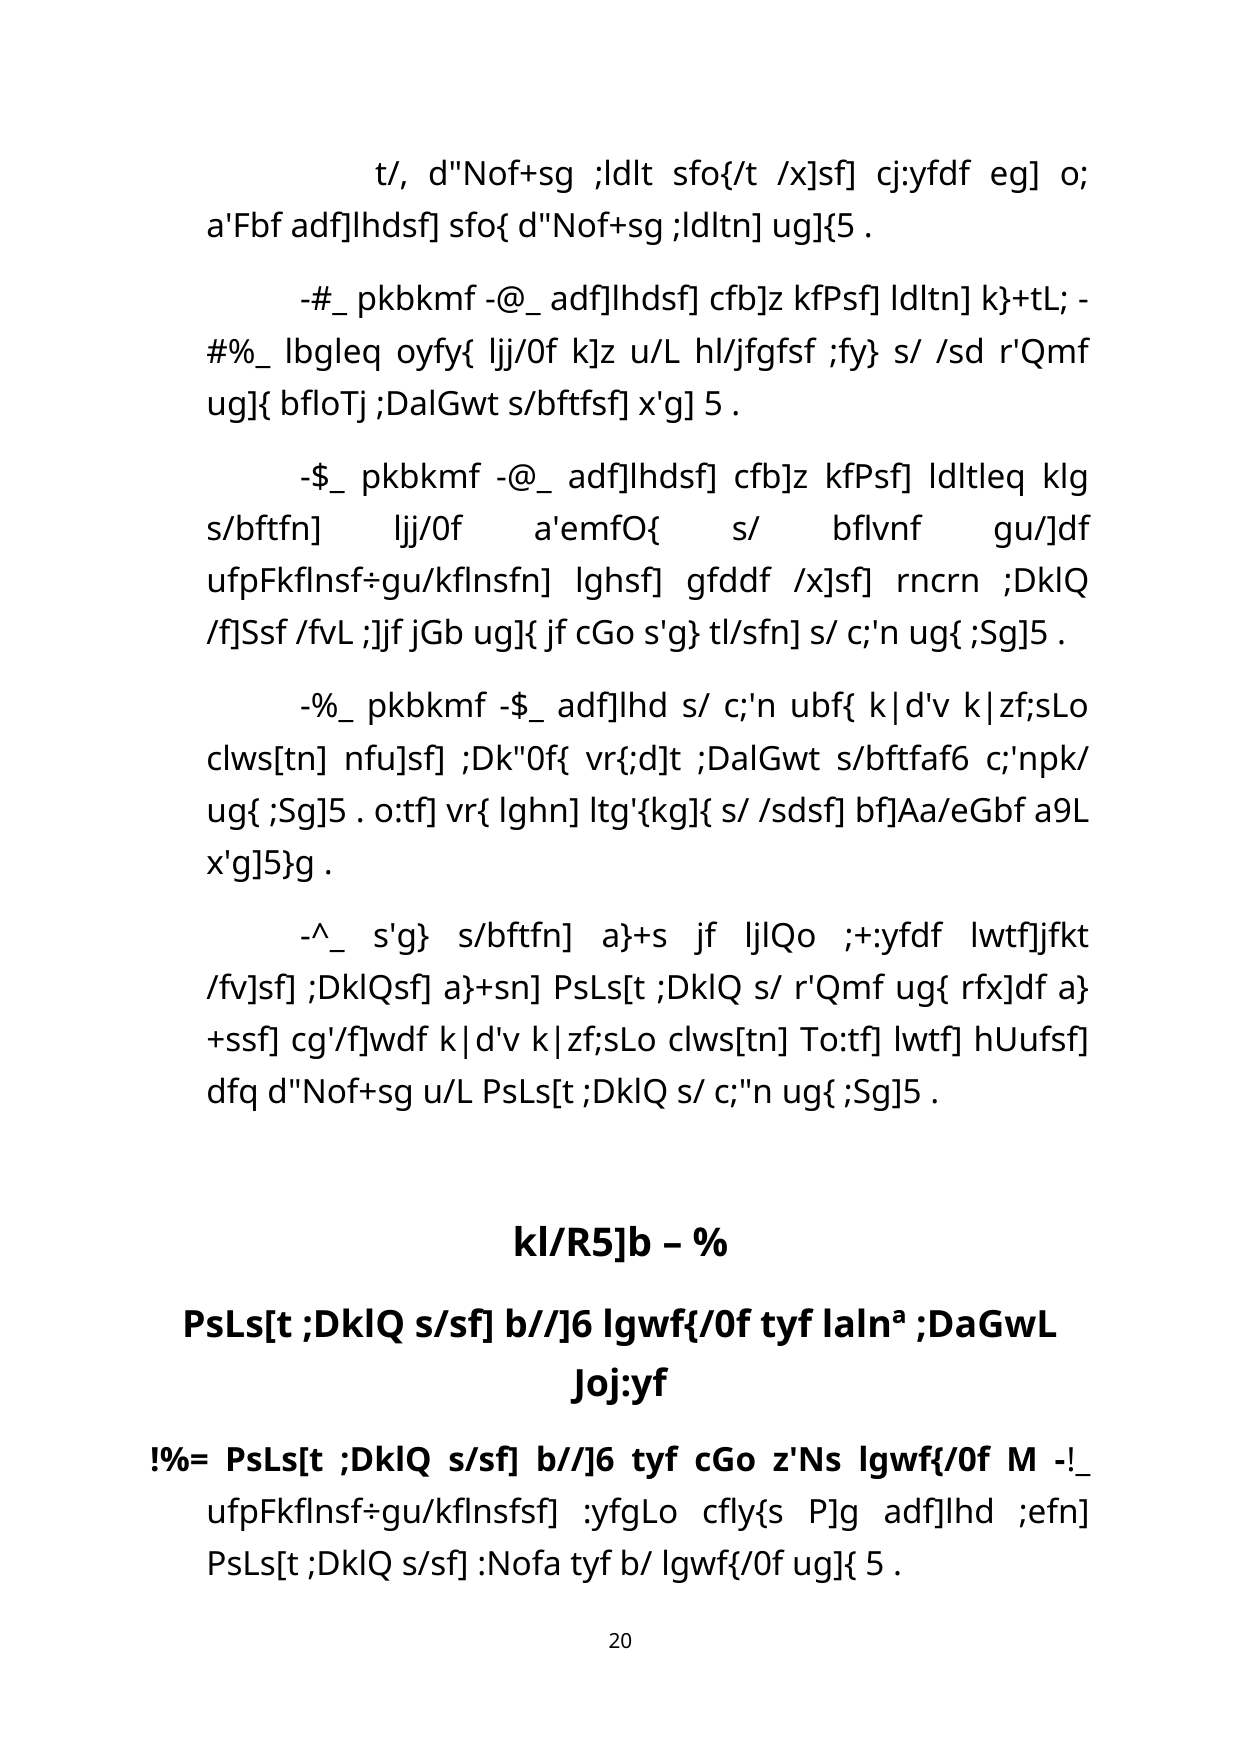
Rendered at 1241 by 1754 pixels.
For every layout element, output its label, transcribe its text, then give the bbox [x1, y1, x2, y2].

text !%= PsLs[t ;DklQ s/sf] b//]6 tyf cGo z'Ns lgwf{/0f M -!_ ufpFkflnsf÷gu/kflnsfsf] :yfgLo cfly{s P]g adf]lhd ;efn] PsLs[t ;DklQ s/sf] :Nofa tyf b/ lgwf{/0f ug]{ 5 . [150, 1435, 1090, 1585]
text -%_ pkbkmf -$_ adf]lhd s/ c;'n ubf{ k|d'v k|zf;sLo clws[tn] nfu]sf] ;Dk"0f{ vr{;d]t ;DalGwt s/bftfaf6 c;'npk/ ug{ ;Sg]5 . o:tf] vr{ lghn] ltg'{kg]{ s/ /sdsf] bf]Aa/eGbf a9L x'g]5}g . [206, 682, 1090, 884]
text -$_ pkbkmf -@_ adf]lhdsf] cfb]z kfPsf] ldltleq klg s/bftfn] ljj/0f a'emfO{ s/ bflvnf gu/]df ufpFkflnsf÷gu/kflnsfn] lghsf] gfddf /x]sf] rncrn ;DklQ /f]Ssf /fvL ;]jf jGb ug]{ jf cGo s'g} tl/sfn] s/ c;'n ug{ ;Sg]5 . [206, 453, 1090, 654]
text t/, d"Nof+sg ;ldlt sfo{/t /x]sf] cj:yfdf eg] o; a'Fbf adf]lhdsf] sfo{ d"Nof+sg ;ldltn] ug]{5 . [112, 150, 1090, 248]
text -#_ pkbkmf -@_ adf]lhdsf] cfb]z kfPsf] ldltn] k}+tL; -#%_ lbgleq oyfy{ ljj/0f k]z u/L hl/jfgfsf ;fy} s/ /sd r'Qmf ug]{ bfloTj ;DalGwt s/bftfsf] x'g] 5 . [206, 275, 1090, 425]
text -^_ s'g} s/bftfn] a}+s jf ljlQo ;+:yfdf lwtf]jfkt /fv]sf] ;DklQsf] a}+sn] PsLs[t ;DklQ s/ r'Qmf ug{ rfx]df a}+ssf] cg'/f]wdf k|d'v k|zf;sLo clws[tn] To:tf] lwtf] hUufsf] dfq d"Nof+sg u/L PsLs[t ;DklQ s/ c;"n ug{ ;Sg]5 . [206, 912, 1090, 1114]
text PsLs[t ;DklQ s/sf] b//]6 lgwf{/0f tyf lalnª ;DaGwL Joj:yf [150, 1297, 1090, 1407]
text kl/R5]b – % [150, 1214, 1090, 1268]
